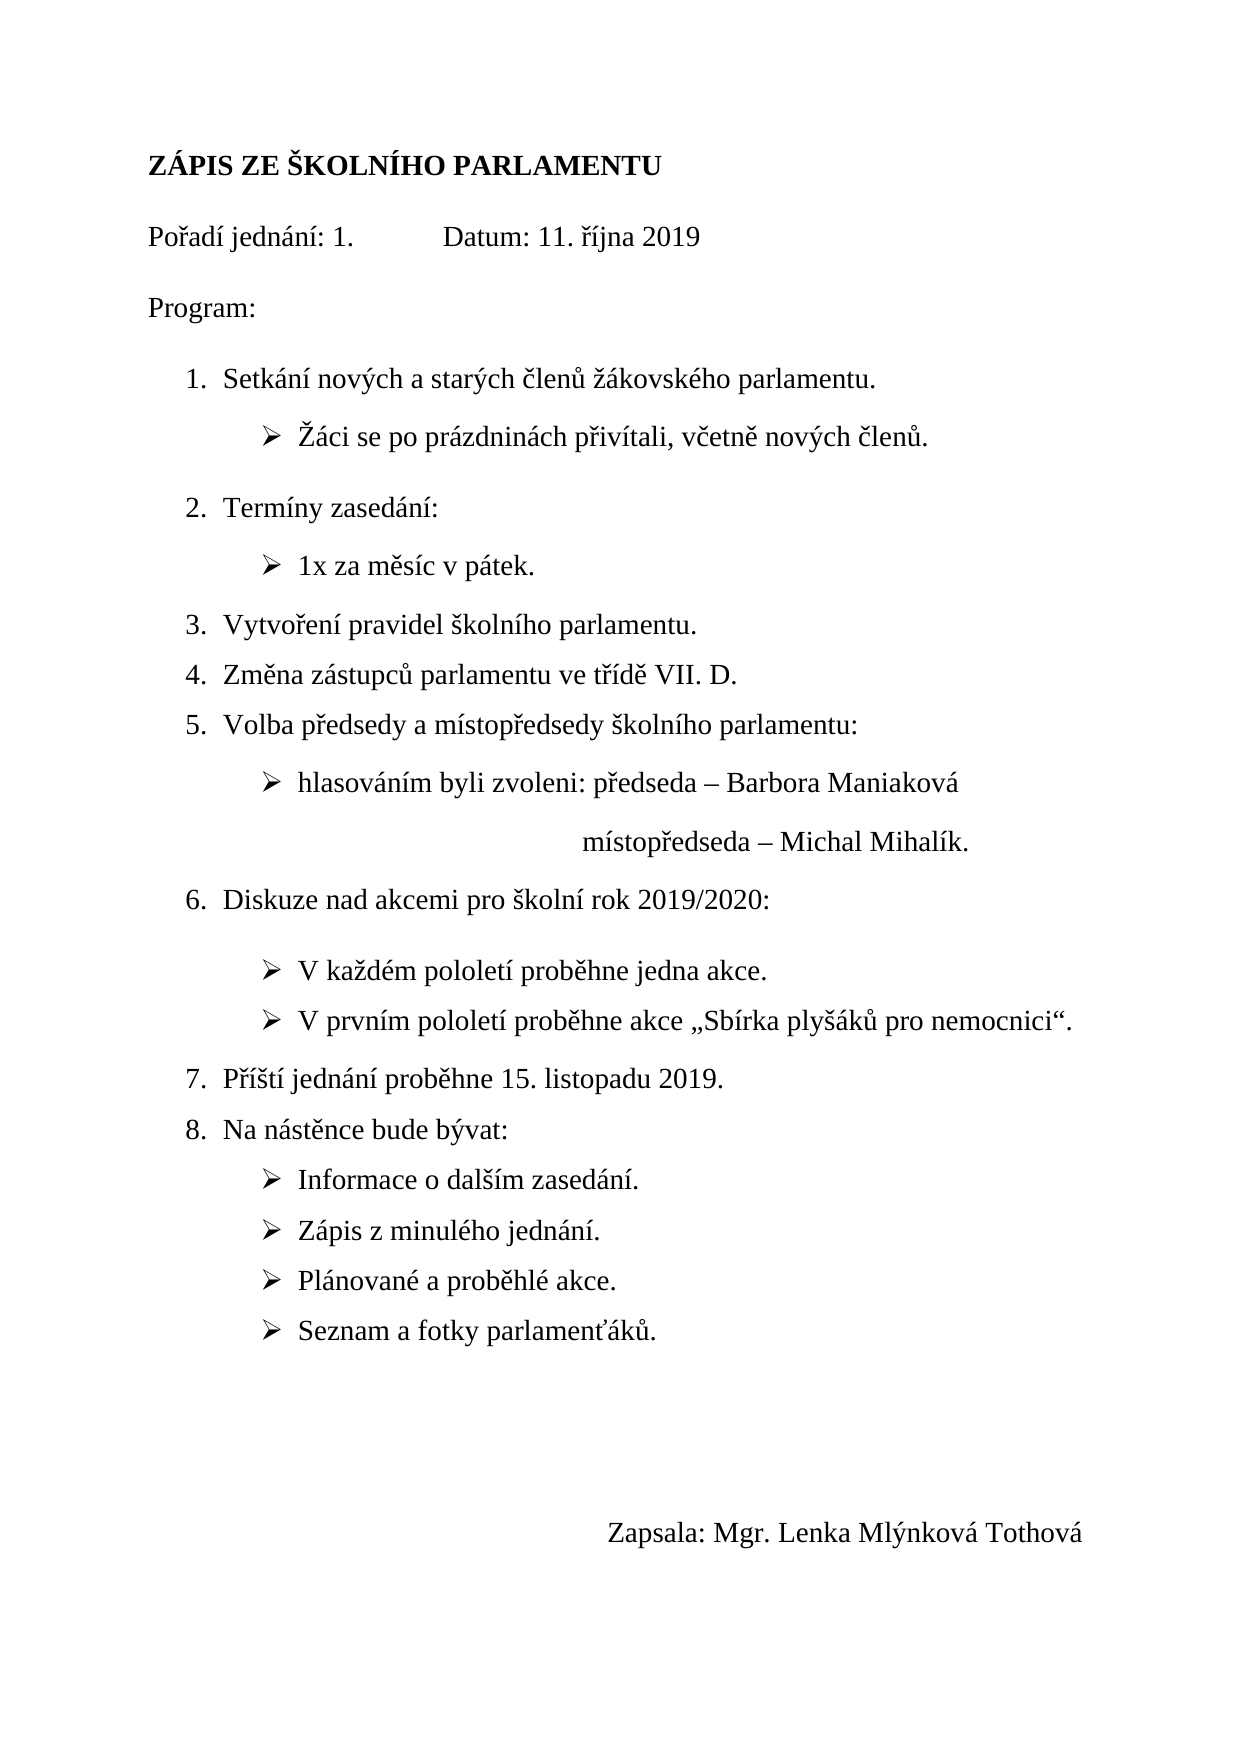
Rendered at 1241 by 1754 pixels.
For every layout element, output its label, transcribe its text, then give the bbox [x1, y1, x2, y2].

list Vytvoření pravidel školního parlamentu. [185, 607, 1093, 640]
list Diskuze nad akcemi pro školní rok 2019/2020: [185, 882, 1093, 915]
list Informace o dalším zasedání. [260, 1162, 1093, 1196]
text místopředseda – Michal Mihalík. [298, 824, 1093, 857]
list Plánované a proběhlé akce. [260, 1263, 1093, 1297]
text Zapsala: Mgr. Lenka Mlýnková Tothová [148, 1515, 1093, 1549]
text ZÁPIS ZE ŠKOLNÍHO PARLAMENTU [148, 148, 1093, 181]
list Setkání nových a starých členů žákovského parlamentu. [185, 361, 1093, 394]
list V prvním pololetí proběhne akce „Sbírka plyšáků pro nemocnici“. [260, 1003, 1093, 1037]
list Příští jednání proběhne 15. listopadu 2019. [185, 1062, 1093, 1095]
list Na nástěnce bude bývat: [185, 1112, 1093, 1146]
list Žáci se po prázdninách přivítali, včetně nových členů. [260, 419, 1093, 453]
list Zápis z minulého jednání. [260, 1213, 1093, 1246]
list 1x za měsíc v pátek. [260, 548, 1093, 582]
list Změna zástupců parlamentu ve třídě VII. D. [185, 657, 1093, 691]
list V každém pololetí proběhne jedna akce. [260, 953, 1093, 987]
list Termíny zasedání: [185, 490, 1093, 524]
text Pořadí jednání: 1. Datum: 11. října 2019 [148, 219, 1093, 252]
list hlasováním byli zvoleni: předseda – Barbora Maniaková [260, 766, 1093, 799]
list Seznam a fotky parlamenťáků. [260, 1313, 1093, 1347]
text Program: [148, 290, 1093, 323]
list Volba předsedy a místopředsedy školního parlamentu: [185, 707, 1093, 741]
